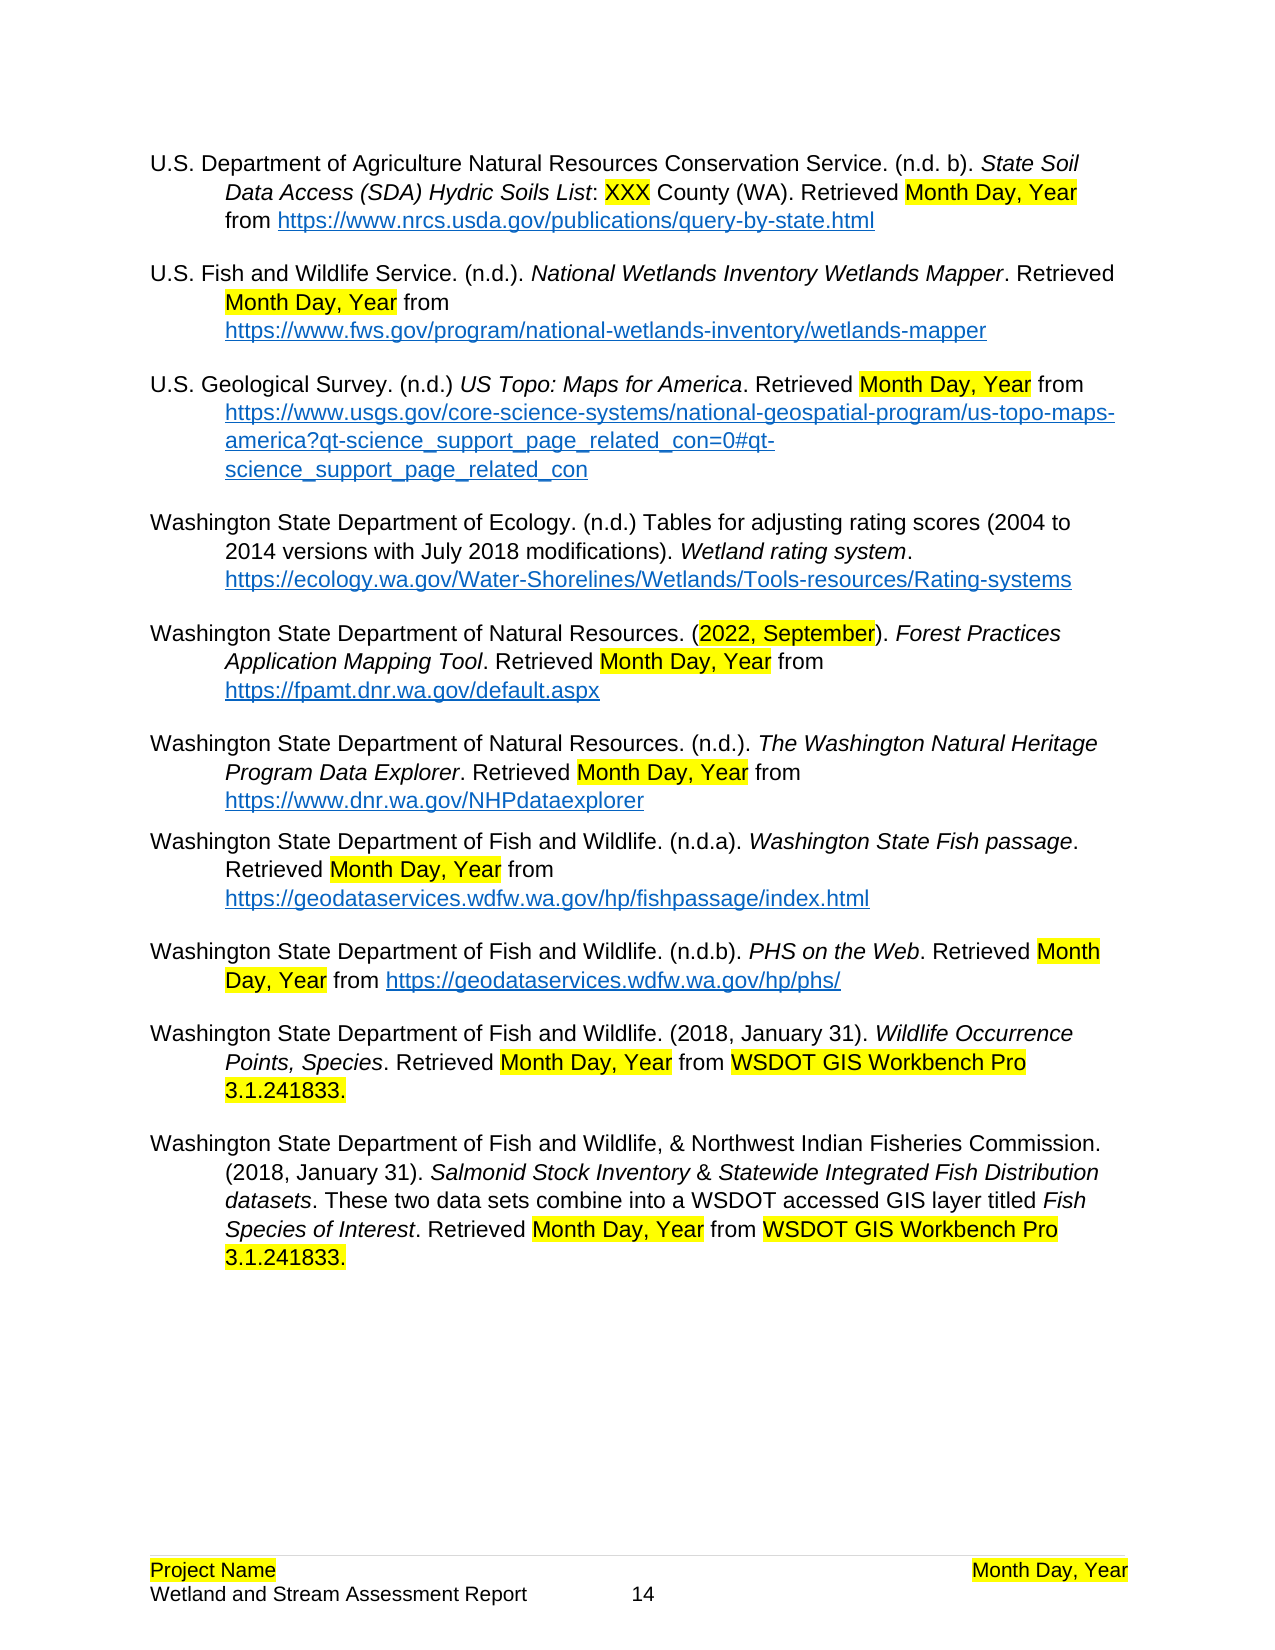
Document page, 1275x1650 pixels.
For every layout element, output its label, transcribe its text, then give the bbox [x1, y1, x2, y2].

text Washington State Department of Natural Resources. (n.d.). The Washington Natural Heritage Program Data Explorer. Retrieved Month Day, Year from https://www.dnr.wa.gov/NHPdataexplorer [150, 730, 1125, 813]
text Washington State Department of Fish and Wildlife. (n.d.b). PHS on the Web. Retrieved Month Day, Year from https://geodataservices.wdfw.wa.gov/hp/phs/ [150, 938, 1125, 993]
text Washington State Department of Fish and Wildlife. (n.d.a). Washington State Fish passage. Retrieved Month Day, Year from https://geodataservices.wdfw.wa.gov/hp/fishpassage/index.html [150, 828, 1125, 911]
text U.S. Geological Survey. (n.d.) US Topo: Maps for America. Retrieved Month Day, Year from https://www.usgs.gov/core-science-systems/national-geospatial-program/us-topo-maps-america?qt-science_support_page_related_con=0#qt-science_support_page_related_con [150, 371, 1125, 482]
text U.S. Department of Agriculture Natural Resources Conservation Service. (n.d. b). State Soil Data Access (SDA) Hydric Soils List: XXX County (WA). Retrieved Month Day, Year from https://www.nrcs.usda.gov/publications/query-by-state.html [150, 150, 1125, 233]
text Washington State Department of Fish and Wildlife. (2018, January 31). Wildlife Occurrence Points, Species. Retrieved Month Day, Year from WSDOT GIS Workbench Pro 3.1.241833. [150, 1020, 1125, 1103]
text U.S. Fish and Wildlife Service. (n.d.). National Wetlands Inventory Wetlands Mapper. Retrieved Month Day, Year from https://www.fws.gov/program/national-wetlands-inventory/wetlands-mapper [150, 260, 1125, 343]
text Washington State Department of Natural Resources. (2022, September). Forest Practices Application Mapping Tool. Retrieved Month Day, Year from https://fpamt.dnr.wa.gov/default.aspx [150, 620, 1125, 703]
text Washington State Department of Ecology. (n.d.) Tables for adjusting rating scores (2004 to 2014 versions with July 2018 modifications). Wetland rating system. https://ecology.wa.gov/Water-Shorelines/Wetlands/Tools-resources/Rating-systems [150, 509, 1125, 593]
text Washington State Department of Fish and Wildlife, & Northwest Indian Fisheries Commission. (2018, January 31). Salmonid Stock Inventory & Statewide Integrated Fish Distribution datasets. These two data sets combine into a WSDOT accessed GIS layer titled Fish Species of Interest. Retrieved Month Day, Year from WSDOT GIS Workbench Pro 3.1.241833. [150, 1130, 1125, 1270]
